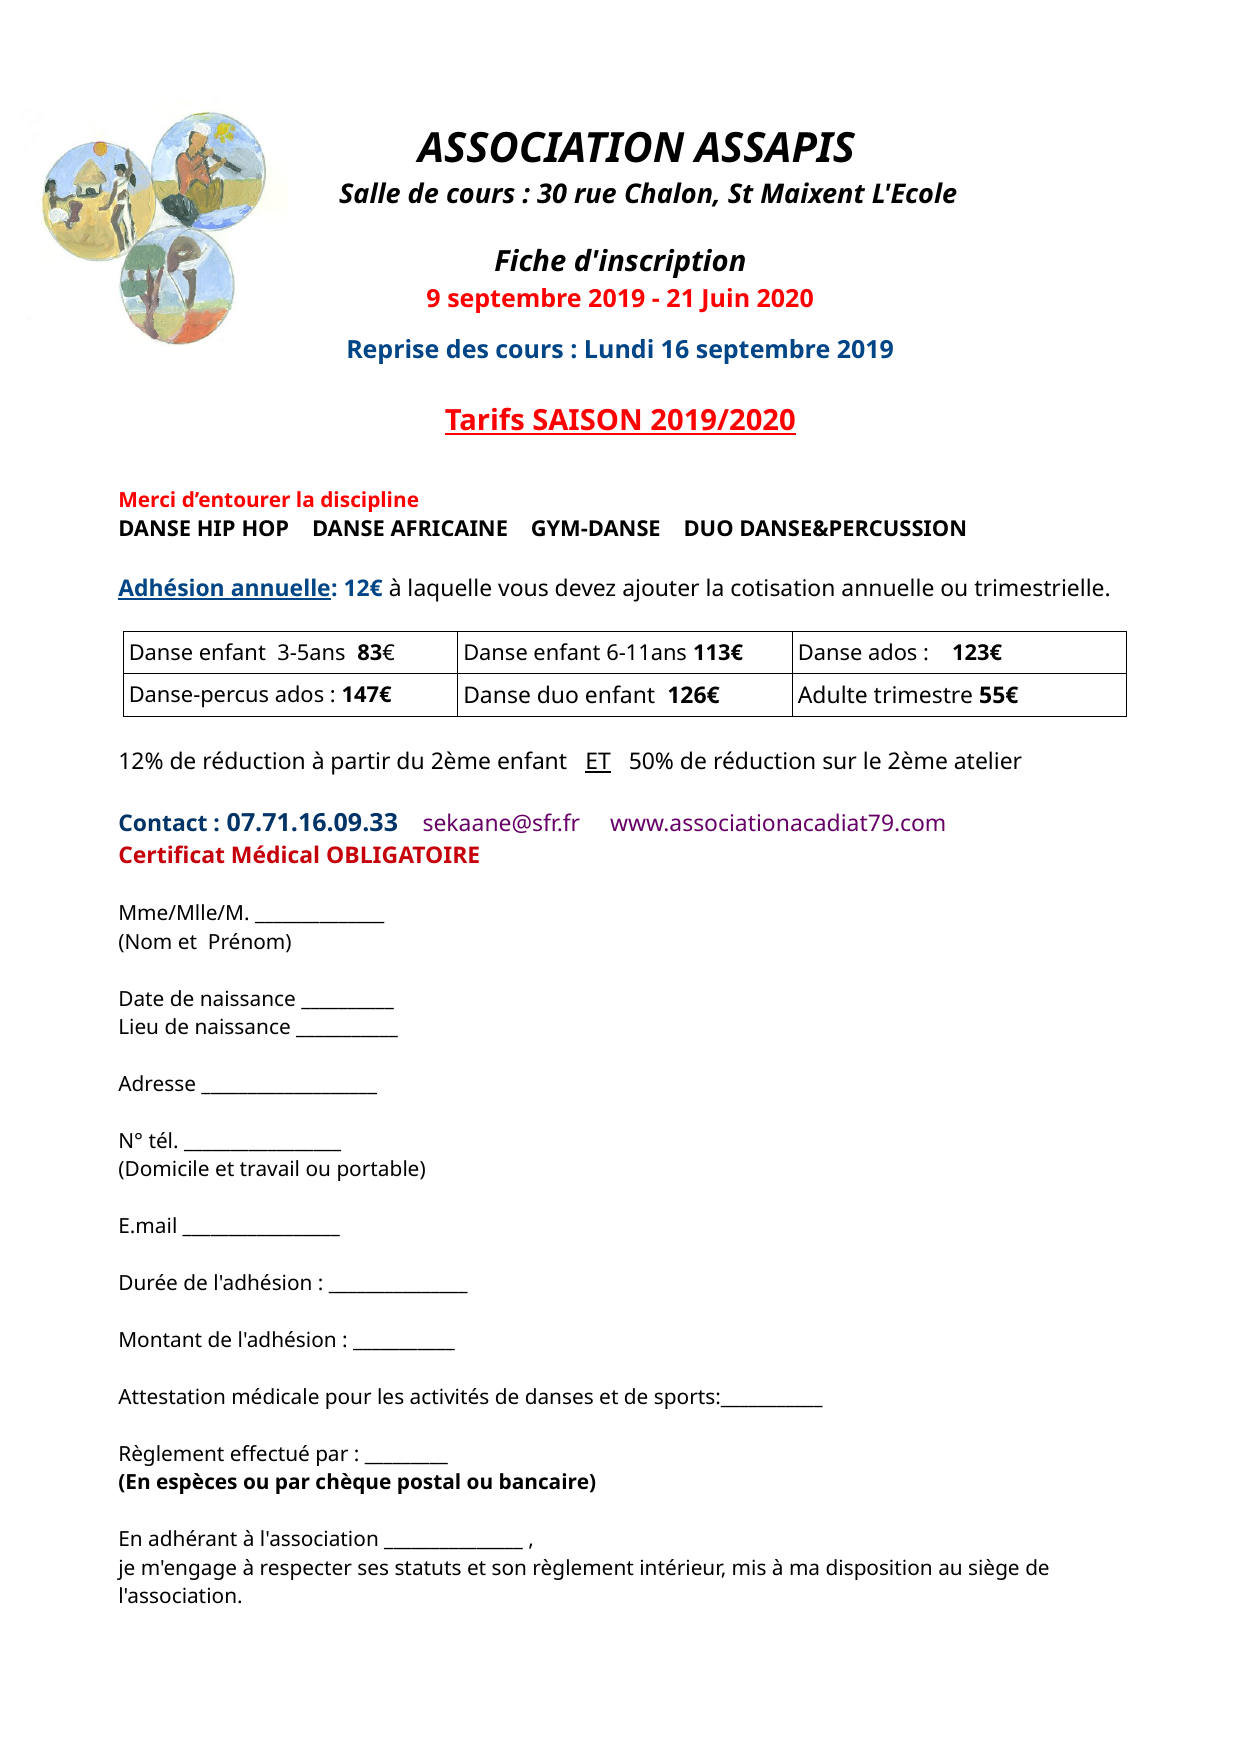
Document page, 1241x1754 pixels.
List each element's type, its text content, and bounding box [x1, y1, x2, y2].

text (Domicile et travail ou portable) [118, 1154, 1122, 1183]
table_header Danse enfant 3-5ans 83€ [124, 632, 457, 673]
text Date de naissance __________ [118, 984, 1122, 1012]
text Contact : 07.71.16.09.33 sekaane@sfr.fr www.associationacadiat79.com [118, 805, 1122, 839]
text Attestation médicale pour les activités de danses et de sports:___________ [118, 1382, 1122, 1410]
text Fiche d'inscription [118, 241, 1122, 280]
text Certificat Médical OBLIGATOIRE [118, 839, 1122, 870]
text (Nom et Prénom) [118, 927, 1122, 955]
text 9 septembre 2019 - 21 Juin 2020 [118, 280, 1122, 314]
text Reprise des cours : Lundi 16 septembre 2019 [118, 331, 1122, 365]
text Règlement effectué par : _________ [118, 1439, 1122, 1467]
text 12% de réduction à partir du 2ème enfant ET 50% de réduction sur le 2ème atelier [118, 745, 1122, 776]
table_cell Danse duo enfant 126€ [458, 674, 792, 716]
text Salle de cours : 30 rue Chalon, St Maixent L'Ecole [118, 175, 1122, 212]
text Mme/Mlle/M. ______________ [118, 898, 1122, 927]
text N° tél. _________________ [118, 1126, 1122, 1154]
text En adhérant à l'association _______________ , [118, 1524, 1122, 1553]
table_cell Adulte trimestre 55€ [793, 674, 1126, 716]
text Durée de l'adhésion : _______________ [118, 1268, 1122, 1297]
table_cell Danse-percus ados : 147€ [124, 674, 457, 716]
text Montant de l'adhésion : ___________ [118, 1325, 1122, 1353]
text Tarifs SAISON 2019/2020 [118, 399, 1122, 439]
text DANSE HIP HOP DANSE AFRICAINE GYM-DANSE DUO DANSE&PERCUSSION [118, 513, 1122, 543]
text E.mail _________________ [118, 1211, 1122, 1240]
text Merci d’entourer la discipline [118, 485, 1122, 513]
text (En espèces ou par chèque postal ou bancaire) [118, 1467, 1122, 1496]
text Adresse ___________________ [118, 1069, 1122, 1098]
table_header Danse enfant 6-11ans 113€ [458, 632, 792, 673]
text Lieu de naissance ___________ [118, 1012, 1122, 1041]
text ASSOCIATION ASSAPIS [118, 118, 1122, 175]
table_header Danse ados : 123€ [793, 632, 1126, 673]
text je m'engage à respecter ses statuts et son règlement intérieur, mis à ma disposition au siège de l'association. [118, 1553, 1122, 1609]
text Adhésion annuelle: 12€ à laquelle vous devez ajouter la cotisation annuelle ou trimestrielle. [118, 571, 1122, 603]
